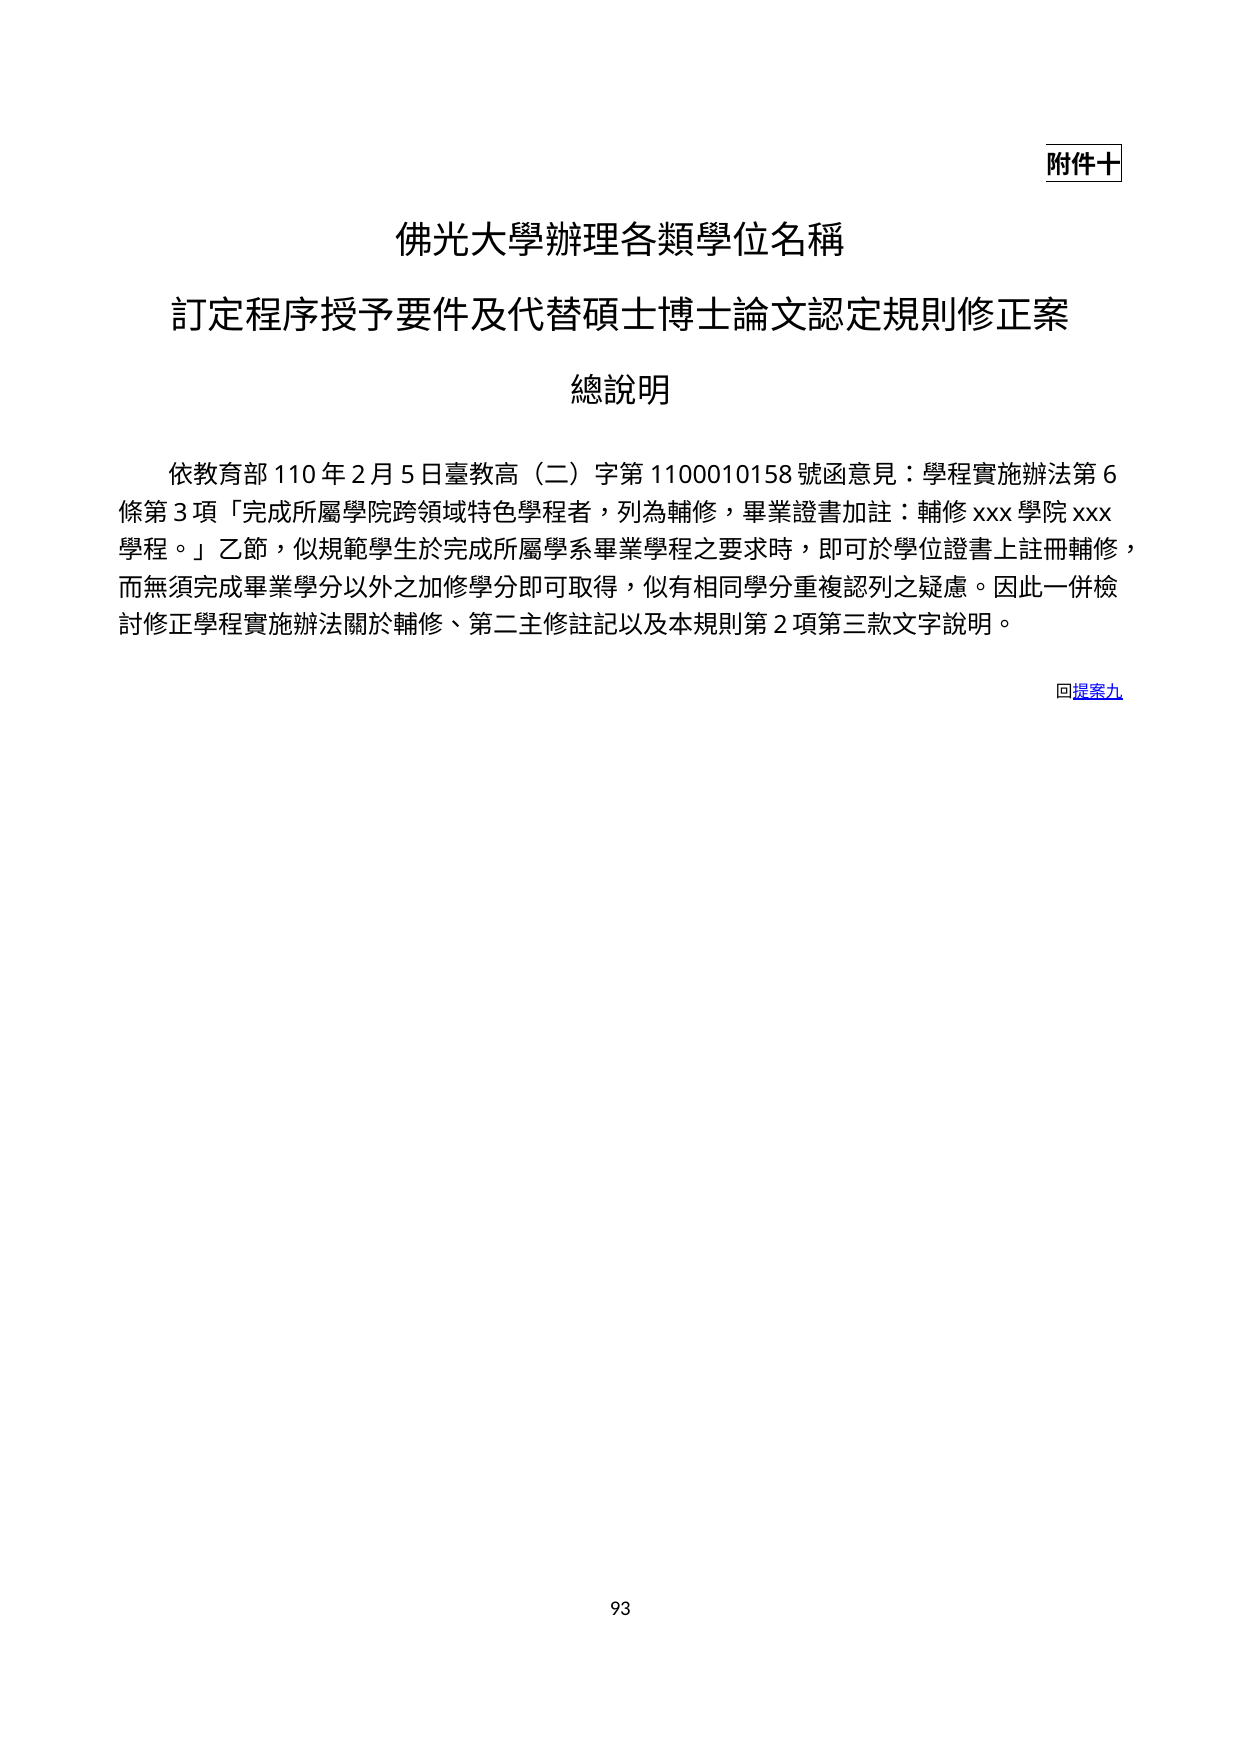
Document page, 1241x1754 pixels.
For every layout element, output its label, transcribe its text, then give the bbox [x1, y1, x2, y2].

text 依教育部110年2月5日臺教高（二）字第1100010158號函意見：學程實施辦法第6條第3項「完成所屬學院跨領域特色學程者，列為輔修，畢業證書加註：輔修xxx學院xxx學程。」乙節，似規範學生於完成所屬學系畢業學程之要求時，即可於學位證書上註冊輔修，而無須完成畢業學分以外之加修學分即可取得，似有相同學分重複認列之疑慮。因此一併檢討修正學程實施辦法關於輔修、第二主修註記以及本規則第2項第三款文字說明。 [118, 454, 1122, 642]
text 回提案九 [118, 671, 1122, 708]
text 附件十 [118, 125, 1122, 200]
text 佛光大學辦理各類學位名稱 [118, 200, 1122, 275]
text 總說明 [118, 350, 1122, 425]
text 訂定程序授予要件及代替碩士博士論文認定規則修正案 [118, 275, 1122, 350]
